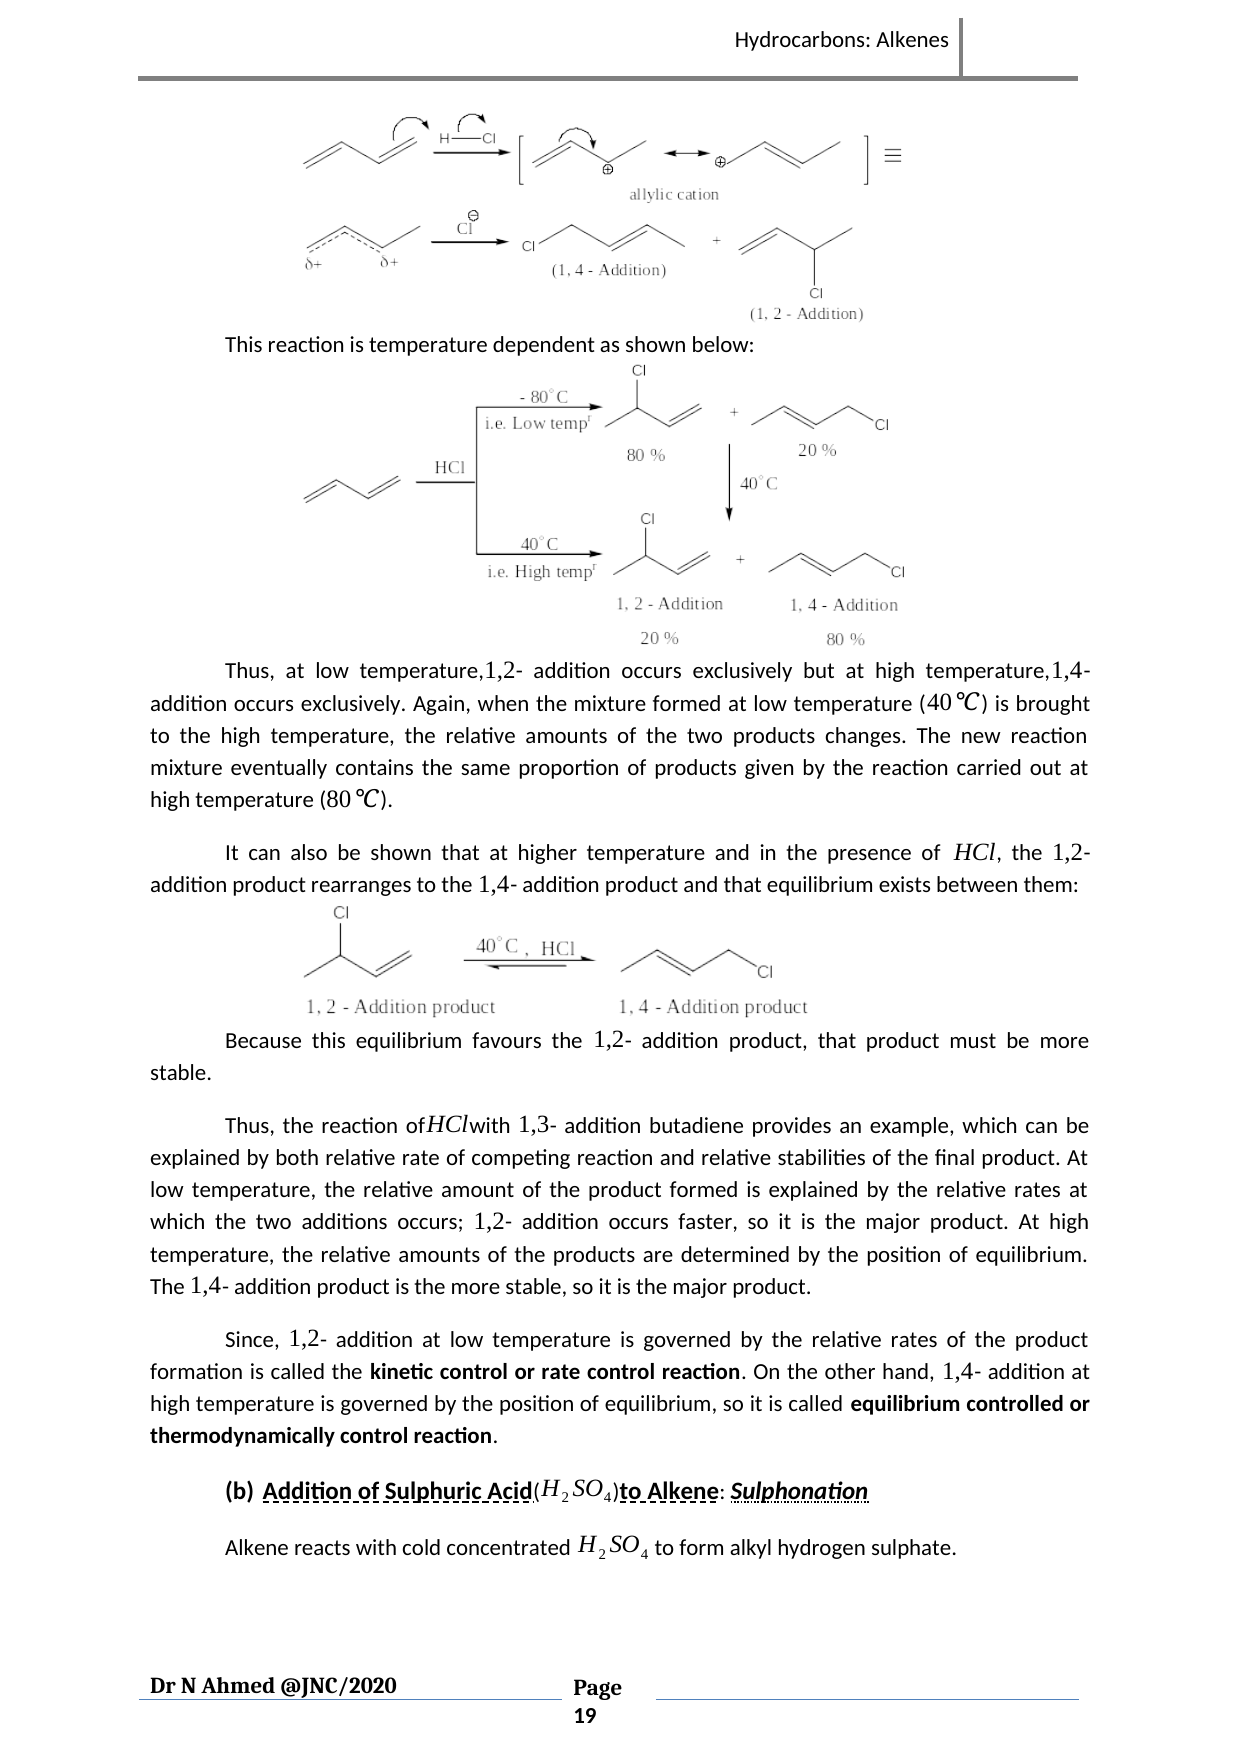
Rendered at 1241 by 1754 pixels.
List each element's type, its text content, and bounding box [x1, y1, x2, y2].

list Addition of Sulphuric Acid()to Alkene: Sulphonation [225, 1474, 1090, 1506]
text Since, - addition at low temperature is governed by the relative rates of the product formation is called the kinetic control or rate control reaction. On the other hand, - addition at high temperature is governed by the position of equilibrium, so it is called equilibrium controlled or thermodynamically control reaction. [150, 1325, 1090, 1449]
text Because this equilibrium favours the - addition product, that product must be more stable. [150, 1026, 1090, 1086]
text This reaction is temperature dependent as shown below: [150, 330, 1090, 358]
text Alkene reacts with cold concentrated to form alkyl hydrogen sulphate. [150, 1531, 1090, 1562]
text It can also be shown that at higher temperature and in the presence of , the - addition product rearranges to the - addition product and that equilibrium exists between them: [150, 838, 1090, 899]
text Thus, the reaction ofwith - addition butadiene provides an example, which can be explained by both relative rate of competing reaction and relative stabilities of the final product. At low temperature, the relative amount of the product formed is explained by the relative rates at which the two additions occurs; - addition occurs faster, so it is the major product. At high temperature, the relative amounts of the products are determined by the position of equilibrium. The - addition product is the more stable, so it is the major product. [150, 1111, 1090, 1300]
text Thus, at low temperature,- addition occurs exclusively but at high temperature,- addition occurs exclusively. Again, when the mixture formed at low temperature () is brought to the high temperature, the relative amounts of the two products changes. The new reaction mixture eventually contains the same proportion of products given by the reaction carried out at high temperature (). [150, 657, 1090, 813]
